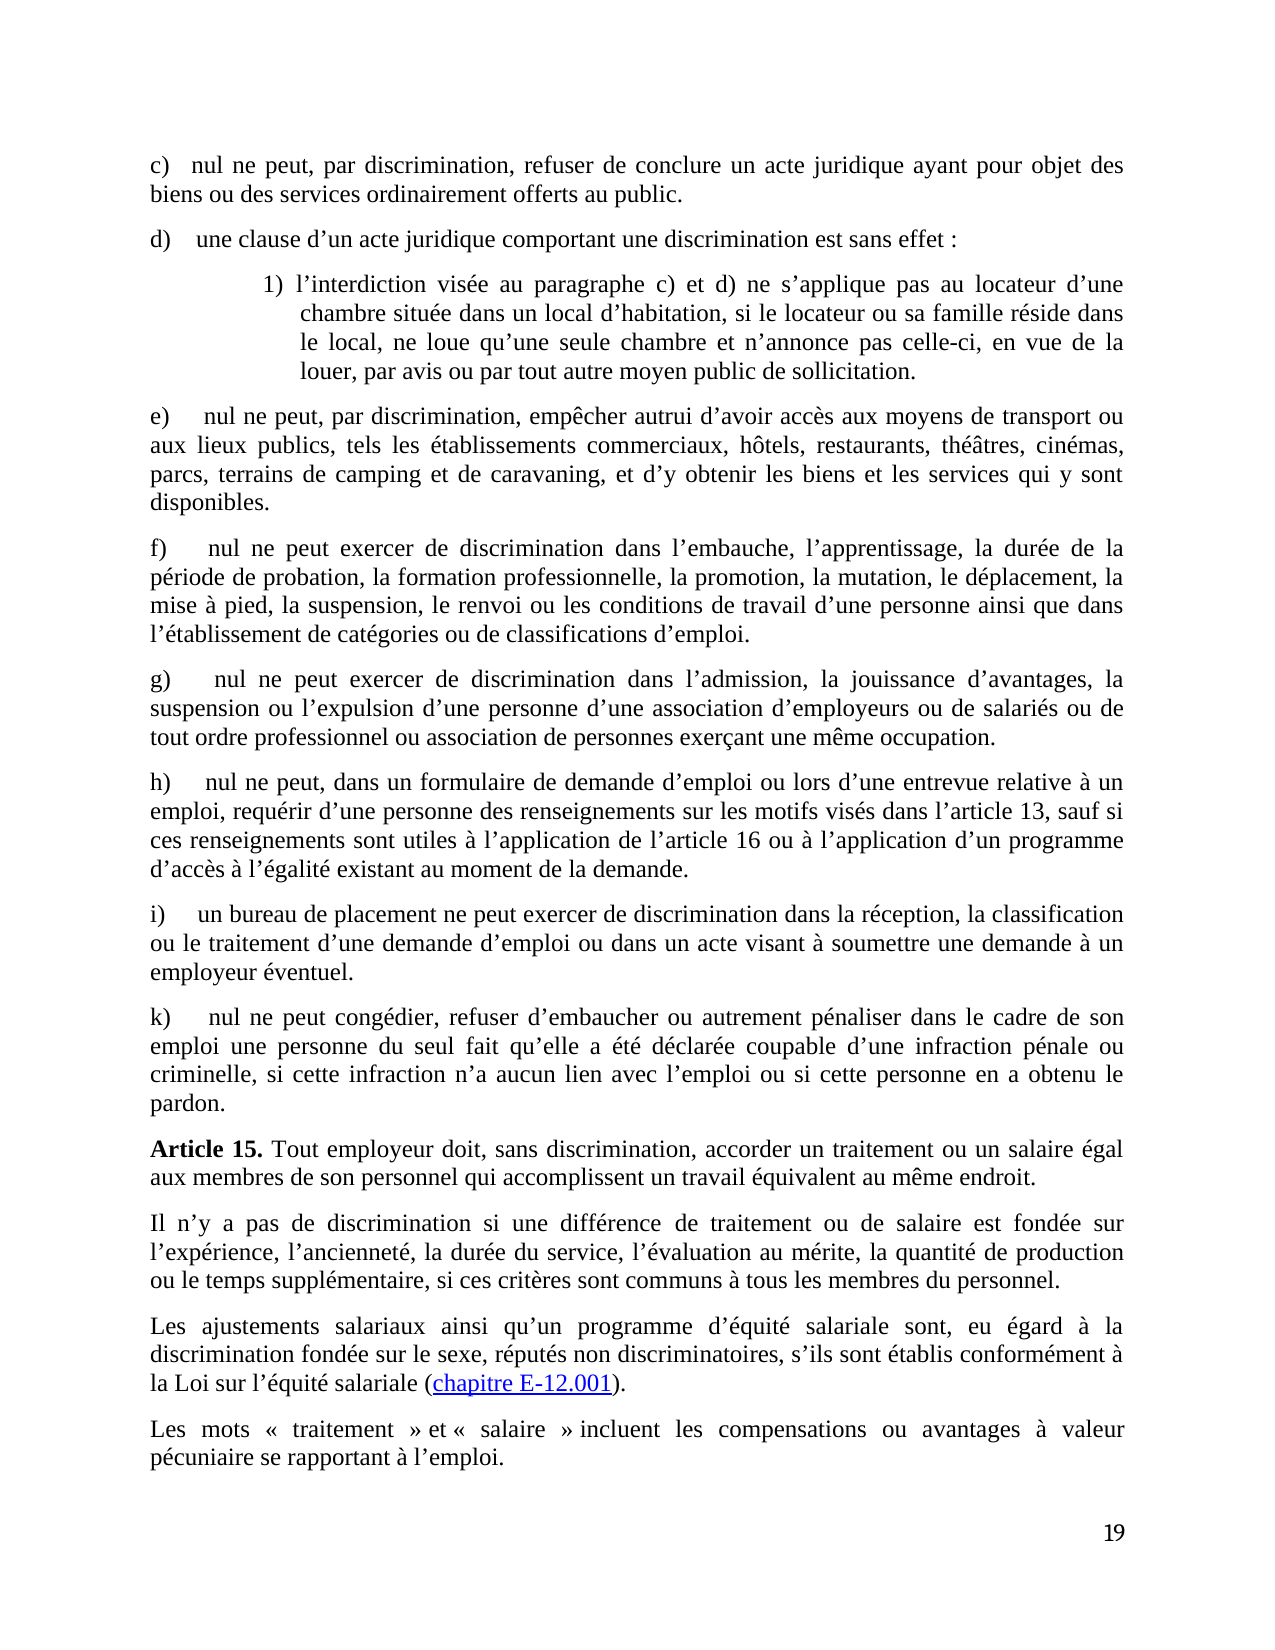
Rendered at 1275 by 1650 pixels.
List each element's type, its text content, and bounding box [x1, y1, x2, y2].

text h) nul ne peut, dans un formulaire de demande d’emploi ou lors d’une entrevue relative à un emploi, requérir d’une personne des renseignements sur les motifs visés dans l’article 13, sauf si ces renseignements sont utiles à l’application de l’article 16 ou à l’application d’un programme d’accès à l’égalité existant au moment de la demande. [150, 767, 1125, 882]
text 1) l’interdiction visée au paragraphe c) et d) ne s’applique pas au locateur d’une chambre située dans un local d’habitation, si le locateur ou sa famille réside dans le local, ne loue qu’une seule chambre et n’annonce pas celle-ci, en vue de la louer, par avis ou par tout autre moyen public de sollicitation. [262, 269, 1125, 384]
text k) nul ne peut congédier, refuser d’embaucher ou autrement pénaliser dans le cadre de son emploi une personne du seul fait qu’elle a été déclarée coupable d’une infraction pénale ou criminelle, si cette infraction n’a aucun lien avec l’emploi ou si cette personne en a obtenu le pardon. [150, 1002, 1125, 1117]
text Il n’y a pas de discrimination si une différence de traitement ou de salaire est fondée sur l’expérience, l’ancienneté, la durée du service, l’évaluation au mérite, la quantité de production ou le temps supplémentaire, si ces critères sont communs à tous les membres du personnel. [150, 1208, 1125, 1294]
text i) un bureau de placement ne peut exercer de discrimination dans la réception, la classification ou le traitement d’une demande d’emploi ou dans un acte visant à soumettre une demande à un employeur éventuel. [150, 899, 1125, 985]
text Article 15. Tout employeur doit, sans discrimination, accorder un traitement ou un salaire égal aux membres de son personnel qui accomplissent un travail équivalent au même endroit. [150, 1134, 1125, 1191]
text g) nul ne peut exercer de discrimination dans l’admission, la jouissance d’avantages, la suspension ou l’expulsion d’une personne d’une association d’employeurs ou de salariés ou de tout ordre professionnel ou association de personnes exerçant une même occupation. [150, 664, 1125, 751]
text f) nul ne peut exercer de discrimination dans l’embauche, l’apprentissage, la durée de la période de probation, la formation professionnelle, la promotion, la mutation, le déplacement, la mise à pied, la suspension, le renvoi ou les conditions de travail d’une personne ainsi que dans l’établissement de catégories ou de classifications d’emploi. [150, 533, 1125, 648]
text e) nul ne peut, par discrimination, empêcher autrui d’avoir accès aux moyens de transport ou aux lieux publics, tels les établissements commerciaux, hôtels, restaurants, théâtres, cinémas, parcs, terrains de camping et de caravaning, et d’y obtenir les biens et les services qui y sont disponibles. [150, 401, 1125, 516]
text c) nul ne peut, par discrimination, refuser de conclure un acte juridique ayant pour objet des biens ou des services ordinairement offerts au public. [150, 150, 1125, 207]
text d) une clause d’un acte juridique comportant une discrimination est sans effet : [150, 224, 1125, 253]
text Les ajustements salariaux ainsi qu’un programme d’équité salariale sont, eu égard à la discrimination fondée sur le sexe, réputés non discriminatoires, s’ils sont établis conformément à la Loi sur l’équité salariale (chapitre E‐12.001). [150, 1311, 1125, 1397]
text Les mots « traitement » et « salaire » incluent les compensations ou avantages à valeur pécuniaire se rapportant à l’emploi. [150, 1414, 1125, 1471]
